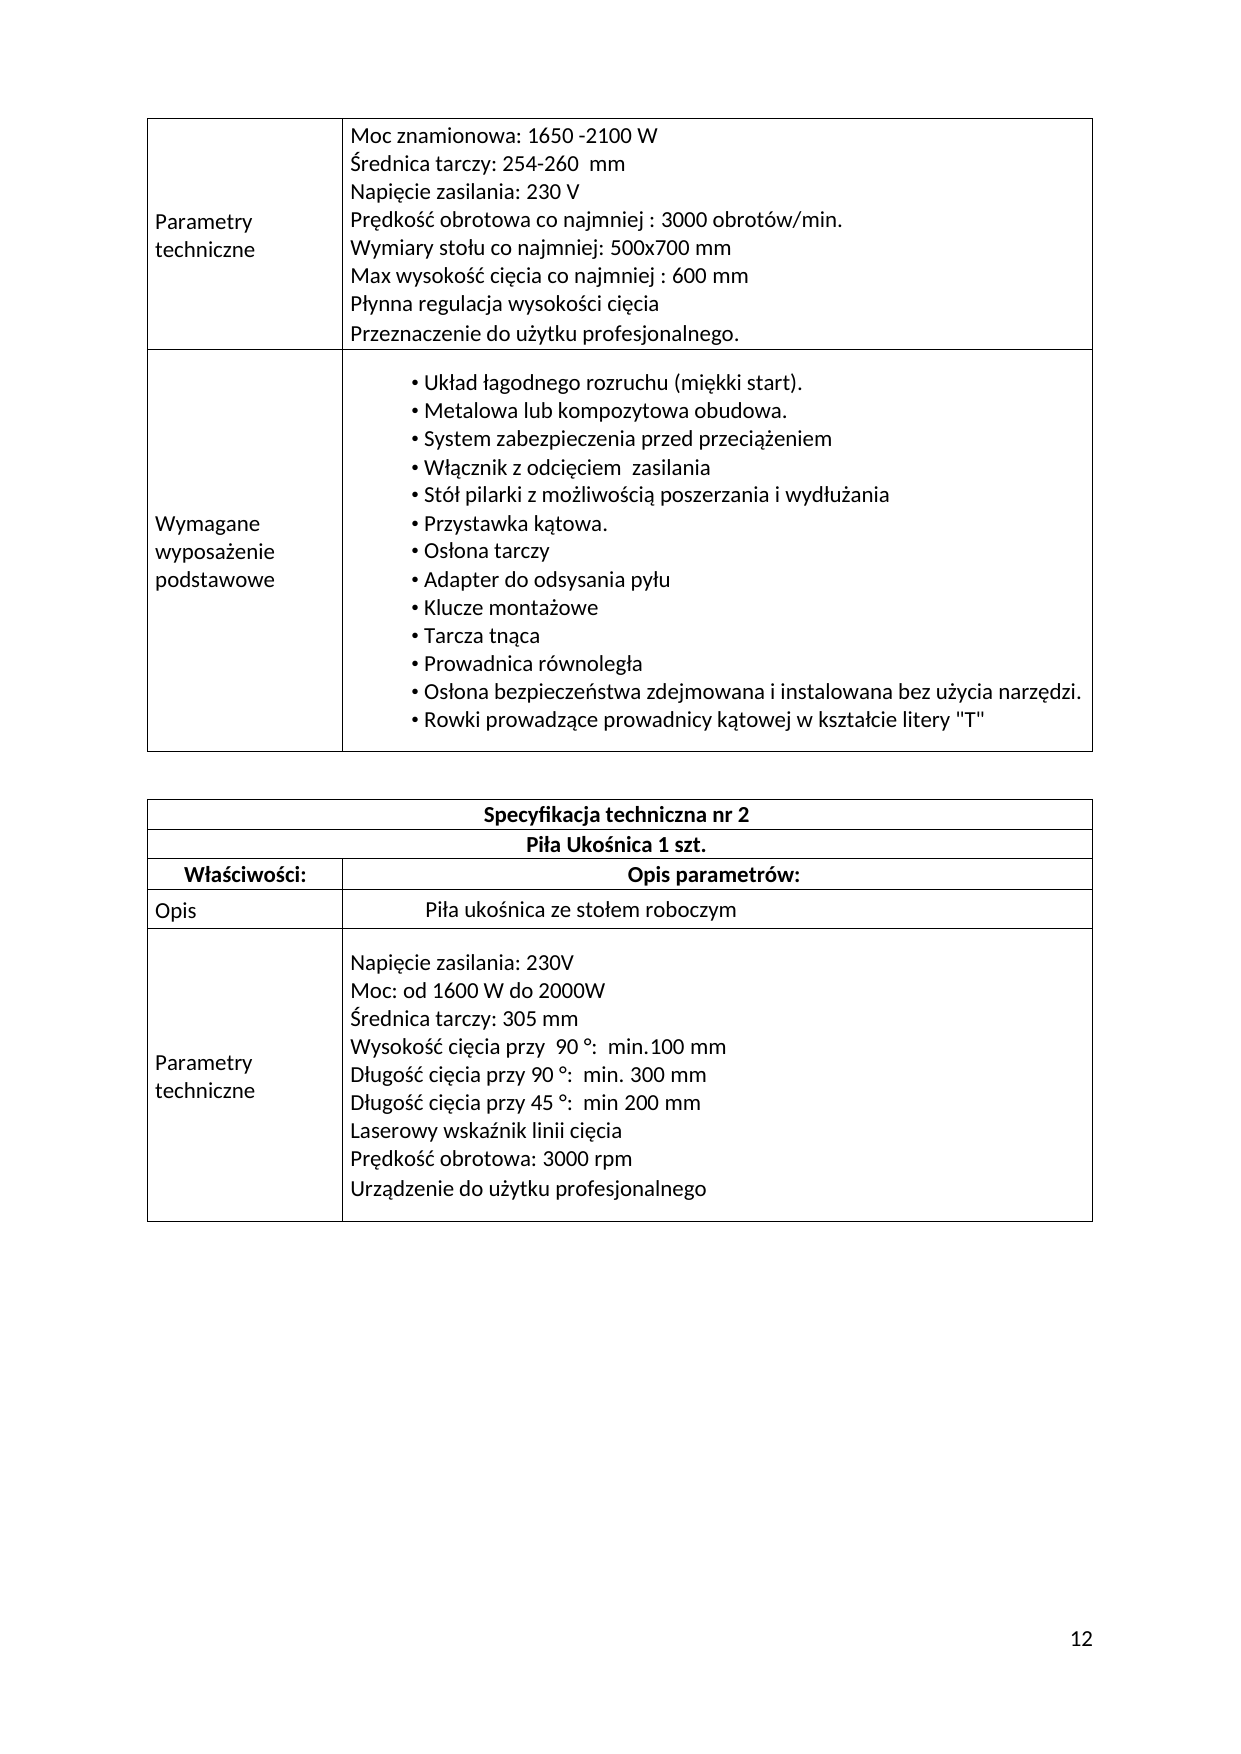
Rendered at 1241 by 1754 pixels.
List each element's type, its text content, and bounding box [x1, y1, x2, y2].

table_cell Opis parametrów: [343, 859, 1092, 889]
table_cell Parametry techniczne [148, 929, 342, 1221]
table_cell Piła ukośnica ze stołem roboczym [343, 890, 1092, 928]
table_cell Moc znamionowa: 1650 -2100 W Średnica tarczy: 254-260 mm Napięcie zasilania: 230 V Prędkość obrotowa co najmniej : 3000 obrotów/min. Wymiary stołu co najmniej: 500x700 mm Max wysokość cięcia co najmniej : 600 mm Płynna regulacja wysokości cięcia Przeznaczenie do użytku profesjonalnego. [343, 119, 1092, 349]
table_cell Opis [148, 890, 342, 928]
table_cell Piła Ukośnica 1 szt. [148, 830, 1092, 858]
table_cell Wymagane wyposażenie podstawowe [148, 350, 342, 751]
table_cell Parametry techniczne [148, 119, 342, 349]
table_header Specyfikacja techniczna nr 2 [148, 800, 1092, 828]
table_cell Właściwości: [148, 859, 342, 889]
table_cell Napięcie zasilania: 230V Moc: od 1600 W do 2000W Średnica tarczy: 305 mm Wysokość cięcia przy 90 °: min.100 mm Długość cięcia przy 90 °: min. 300 mm Długość cięcia przy 45 °: min 200 mm Laserowy wskaźnik linii cięcia Prędkość obrotowa: 3000 rpm Urządzenie do użytku profesjonalnego [343, 929, 1092, 1221]
table_cell Układ łagodnego rozruchu (miękki start). Metalowa lub kompozytowa obudowa. System zabezpieczenia przed przeciążeniem Włącznik z odcięciem zasilania Stół pilarki z możliwością poszerzania i wydłużania Przystawka kątowa. Osłona tarczy Adapter do odsysania pyłu Klucze montażowe Tarcza tnąca Prowadnica równoległa Osłona bezpieczeństwa zdejmowana i instalowana bez użycia narzędzi. Rowki prowadzące prowadnicy kątowej w kształcie litery "T" [343, 350, 1092, 751]
